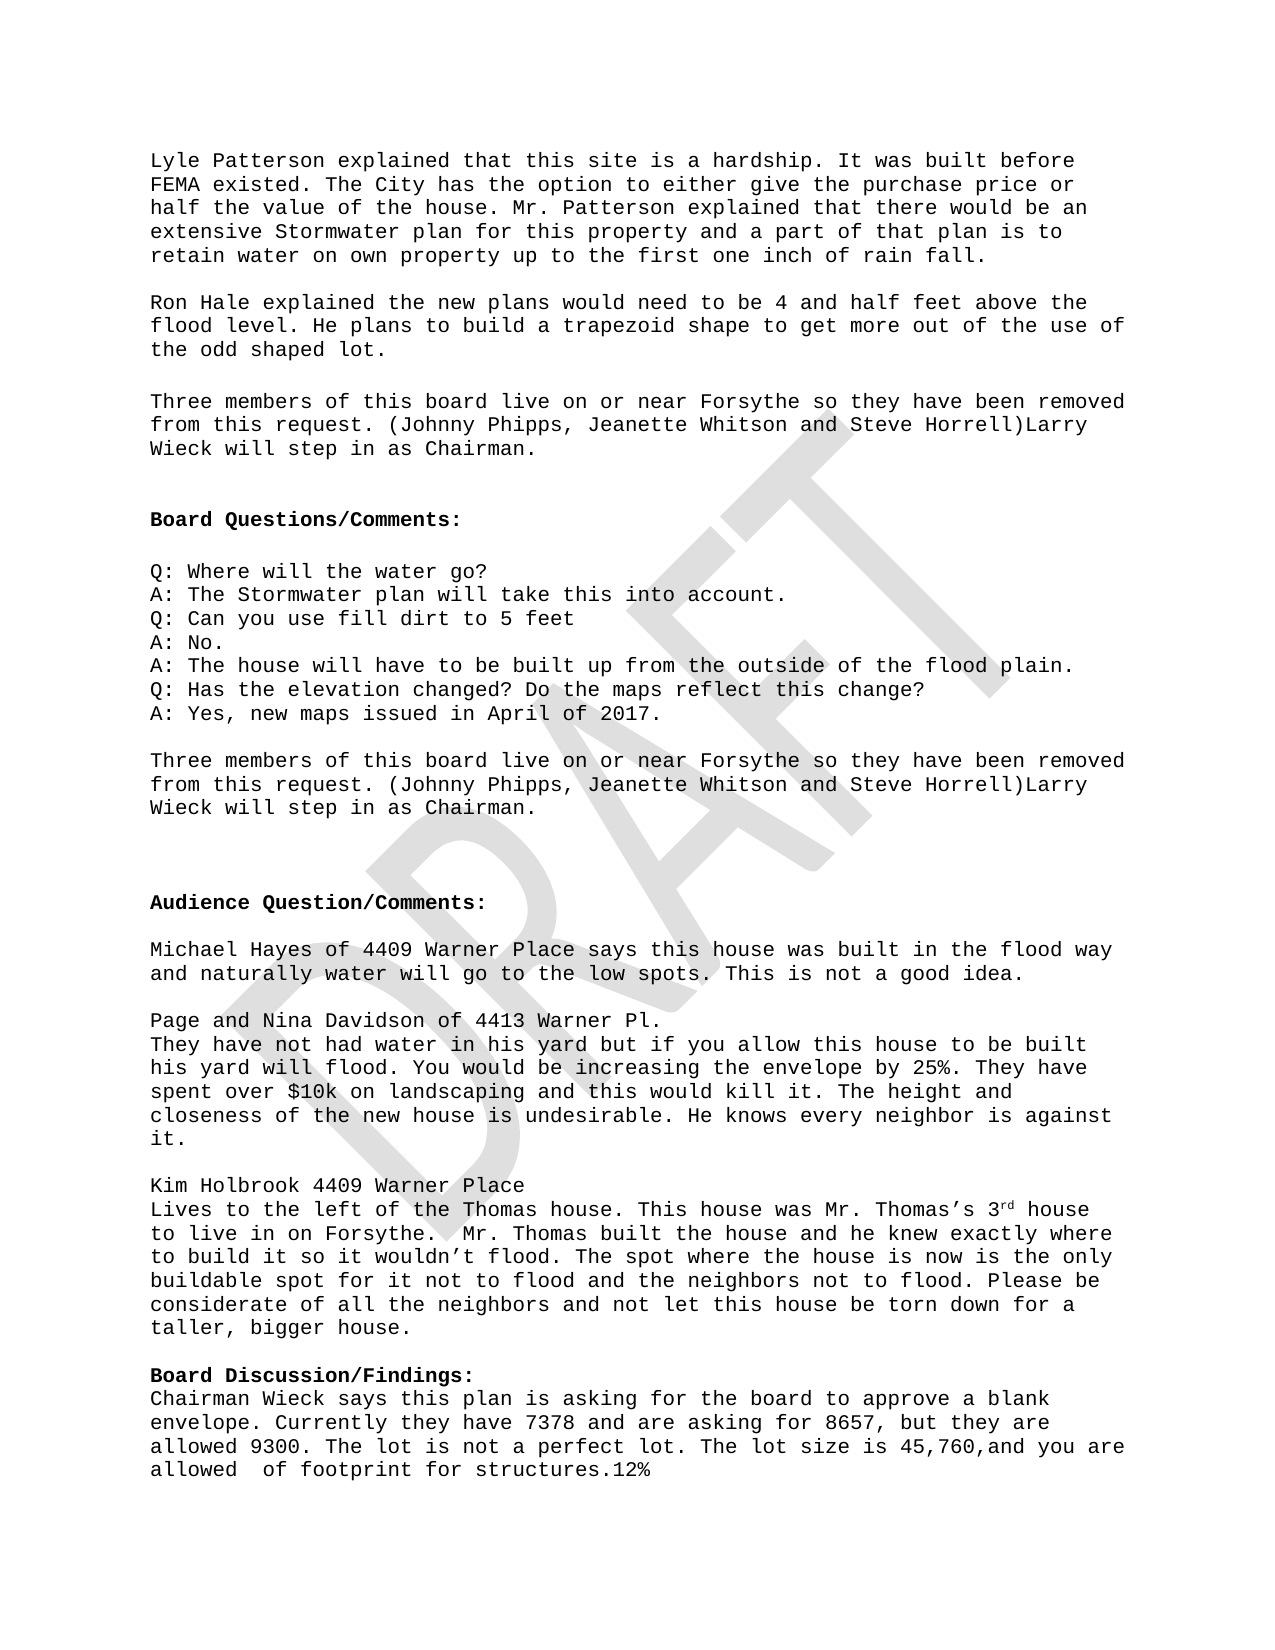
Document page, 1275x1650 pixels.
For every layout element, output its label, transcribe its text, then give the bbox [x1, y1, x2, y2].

text They have not had water in his yard but if you allow this house to be built his yard will flood. You would be increasing the envelope by 25%. They have spent over $10k on landscaping and this would kill it. The height and closeness of the new house is undesirable. He knows every neighbor is against it. [150, 1034, 1125, 1152]
text Q: Has the elevation changed? Do the maps reflect this change? A: Yes, new maps issued in April of 2017. [150, 679, 1125, 726]
text A: No. A: The house will have to be built up from the outside of the flood plain. [150, 632, 1125, 679]
text Lives to the left of the Thomas house. This house was Mr. Thomas’s 3rd house to live in on Forsythe. Mr. Thomas built the house and he knew exactly where to build it so it wouldn’t flood. The spot where the house is now is the only buildable spot for it not to flood and the neighbors not to flood. Please be considerate of all the neighbors and not let this house be torn down for a taller, bigger house. [150, 1199, 1125, 1341]
text Kim Holbrook 4409 Warner Place [150, 1176, 1125, 1199]
text Three members of this board live on or near Forsythe so they have been removed from this request. (Johnny Phipps, Jeanette Whitson and Steve Horrell)Larry Wieck will step in as Chairman. [150, 750, 1125, 821]
text Lyle Patterson explained that this site is a hardship. It was built before FEMA existed. The City has the option to either give the purchase price or half the value of the house. Mr. Patterson explained that there would be an extensive Stormwater plan for this property and a part of that plan is to retain water on own property up to the first one inch of rain fall. [150, 150, 1125, 268]
text Audience Question/Comments: [150, 892, 1125, 915]
text Board Discussion/Findings: [150, 1365, 1125, 1388]
text Chairman Wieck says this plan is asking for the board to approve a blank envelope. Currently they have 7378 and are asking for 8657, but they are allowed 9300. The lot is not a perfect lot. The lot size is 45,760,and you are allowed of footprint for structures.12% [150, 1388, 1125, 1483]
text Three members of this board live on or near Forsythe so they have been removed from this request. (Johnny Phipps, Jeanette Whitson and Steve Horrell)Larry Wieck will step in as Chairman. [150, 391, 1125, 462]
text Board Questions/Comments: [150, 509, 1125, 533]
text Page and Nina Davidson of 4413 Warner Pl. [150, 1010, 1125, 1034]
text Q: Can you use fill dirt to 5 feet [150, 608, 1125, 632]
text A: The Stormwater plan will take this into account. [150, 584, 1125, 608]
text Q: Where will the water go? [150, 561, 1125, 584]
text Michael Hayes of 4409 Warner Place says this house was built in the flood way and naturally water will go to the low spots. This is not a good idea. [150, 939, 1125, 986]
text Ron Hale explained the new plans would need to be 4 and half feet above the flood level. He plans to build a trapezoid shape to get more out of the use of the odd shaped lot. [150, 292, 1125, 363]
